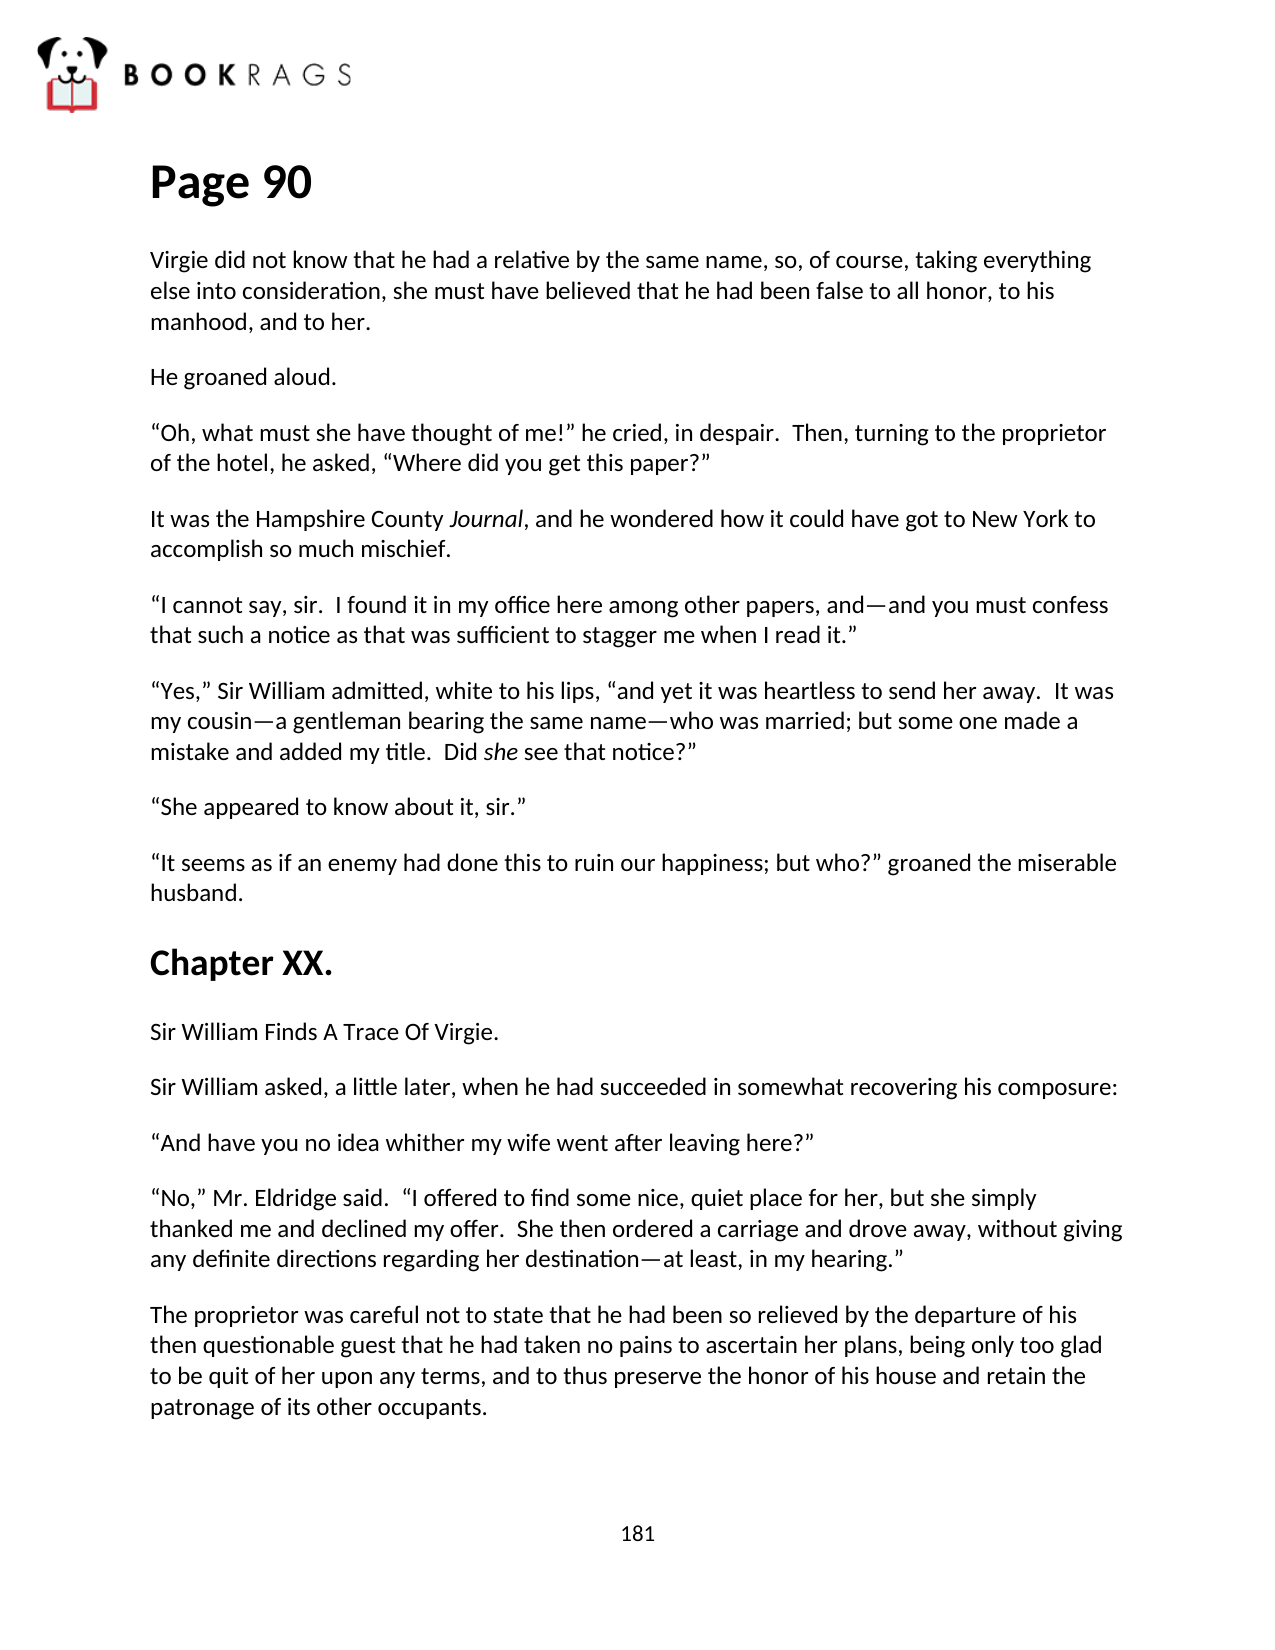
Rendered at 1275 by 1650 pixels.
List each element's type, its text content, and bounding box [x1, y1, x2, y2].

text “She appeared to know about it, sir.” [150, 791, 1125, 822]
text “No,” Mr. Eldridge said. “I offered to find some nice, quiet place for her, but she simply thanked me and declined my offer. She then ordered a carriage and drove away, without giving any definite directions regarding her destination—­at least, in my hearing.” [150, 1183, 1125, 1274]
text Page 90 [150, 150, 1125, 211]
text Sir William asked, a little later, when he had succeeded in somewhat recovering his composure: [150, 1072, 1125, 1102]
text It was the Hampshire County Journal, and he wondered how it could have got to New York to accomplish so much mischief. [150, 503, 1125, 564]
text He groaned aloud. [150, 361, 1125, 392]
text Virgie did not know that he had a relative by the same name, so, of course, taking everything else into consideration, she must have believed that he had been false to all honor, to his manhood, and to her. [150, 244, 1125, 336]
text “And have you no idea whither my wife went after leaving here?” [150, 1127, 1125, 1158]
text “Yes,” Sir William admitted, white to his lips, “and yet it was heartless to send her away. It was my cousin—­a gentleman bearing the same name—­who was married; but some one made a mistake and added my title. Did she see that notice?” [150, 675, 1125, 766]
text Chapter XX. [150, 939, 1125, 985]
text “Oh, what must she have thought of me!” he cried, in despair. Then, turning to the proprietor of the hotel, he asked, “Where did you get this paper?” [150, 417, 1125, 478]
text The proprietor was careful not to state that he had been so relieved by the departure of his then questionable guest that he had taken no pains to ascertain her plans, being only too glad to be quit of her upon any terms, and to thus preserve the honor of his house and retain the patronage of its other occupants. [150, 1299, 1125, 1421]
picture [37, 37, 351, 113]
text Sir William Finds A Trace Of Virgie. [150, 1016, 1125, 1047]
text “It seems as if an enemy had done this to ruin our happiness; but who?” groaned the miserable husband. [150, 847, 1125, 908]
text “I cannot say, sir. I found it in my office here among other papers, and—­and you must confess that such a notice as that was sufficient to stagger me when I read it.” [150, 589, 1125, 650]
